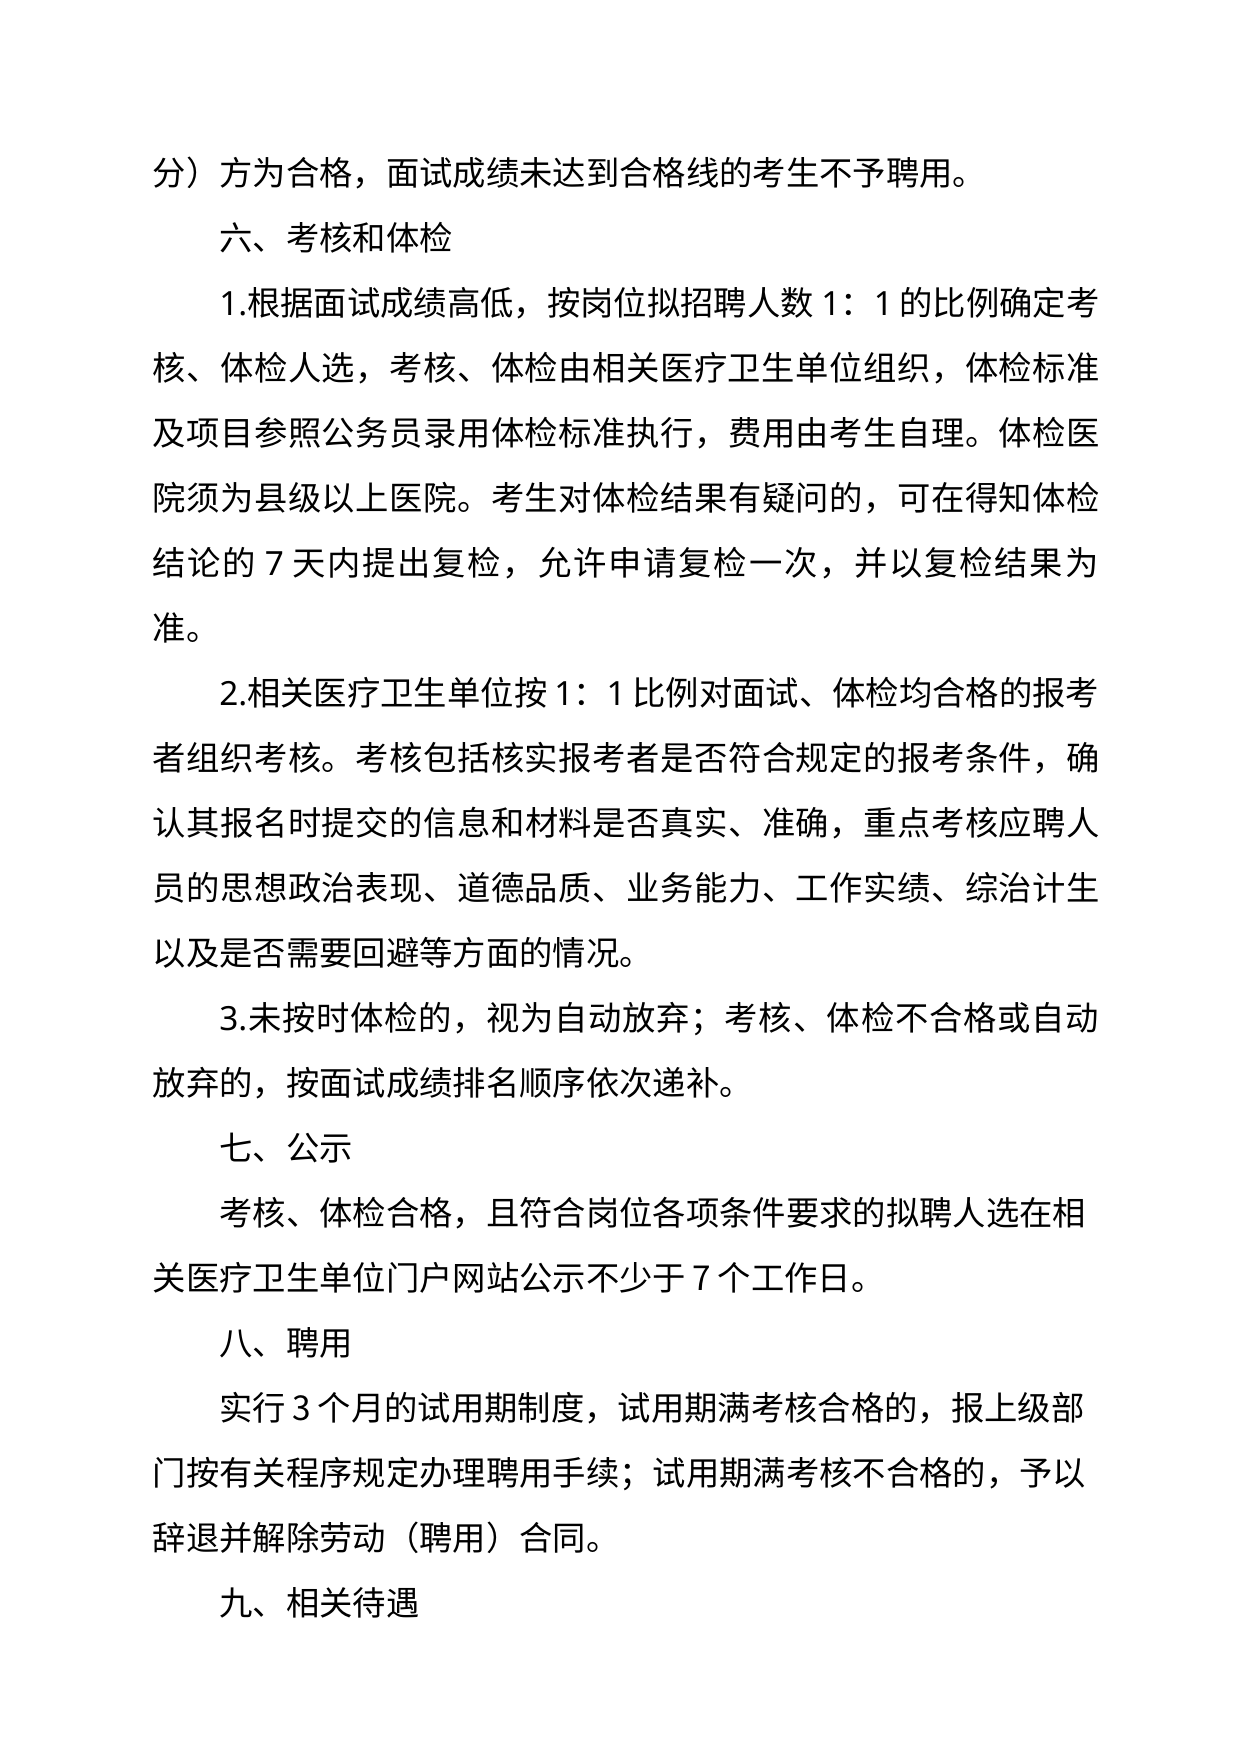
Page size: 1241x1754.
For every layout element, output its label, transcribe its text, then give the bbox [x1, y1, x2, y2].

text 3.未按时体检的，视为自动放弃；考核、体检不合格或自动放弃的，按面试成绩排名顺序依次递补。 [152, 983, 1100, 1113]
text 2.相关医疗卫生单位按1：1比例对面试、体检均合格的报考者组织考核。考核包括核实报考者是否符合规定的报考条件，确认其报名时提交的信息和材料是否真实、准确，重点考核应聘人员的思想政治表现、道德品质、业务能力、工作实绩、综治计生以及是否需要回避等方面的情况。 [152, 658, 1100, 983]
text 六、考核和体检 [152, 203, 1100, 268]
text 实行3个月的试用期制度，试用期满考核合格的，报上级部门按有关程序规定办理聘用手续；试用期满考核不合格的，予以辞退并解除劳动（聘用）合同。 [152, 1373, 1100, 1568]
text 七、公示 [152, 1113, 1100, 1178]
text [152, 138, 1100, 203]
text 八、聘用 [152, 1308, 1100, 1373]
text 九、相关待遇 [152, 1568, 1100, 1633]
text 考核、体检合格，且符合岗位各项条件要求的拟聘人选在相关医疗卫生单位门户网站公示不少于7个工作日。 [152, 1178, 1100, 1308]
text 1.根据面试成绩高低，按岗位拟招聘人数1：1的比例确定考核、体检人选，考核、体检由相关医疗卫生单位组织，体检标准及项目参照公务员录用体检标准执行，费用由考生自理。体检医院须为县级以上医院。考生对体检结果有疑问的，可在得知体检结论的7天内提出复检，允许申请复检一次，并以复检结果为准。 [152, 268, 1100, 658]
